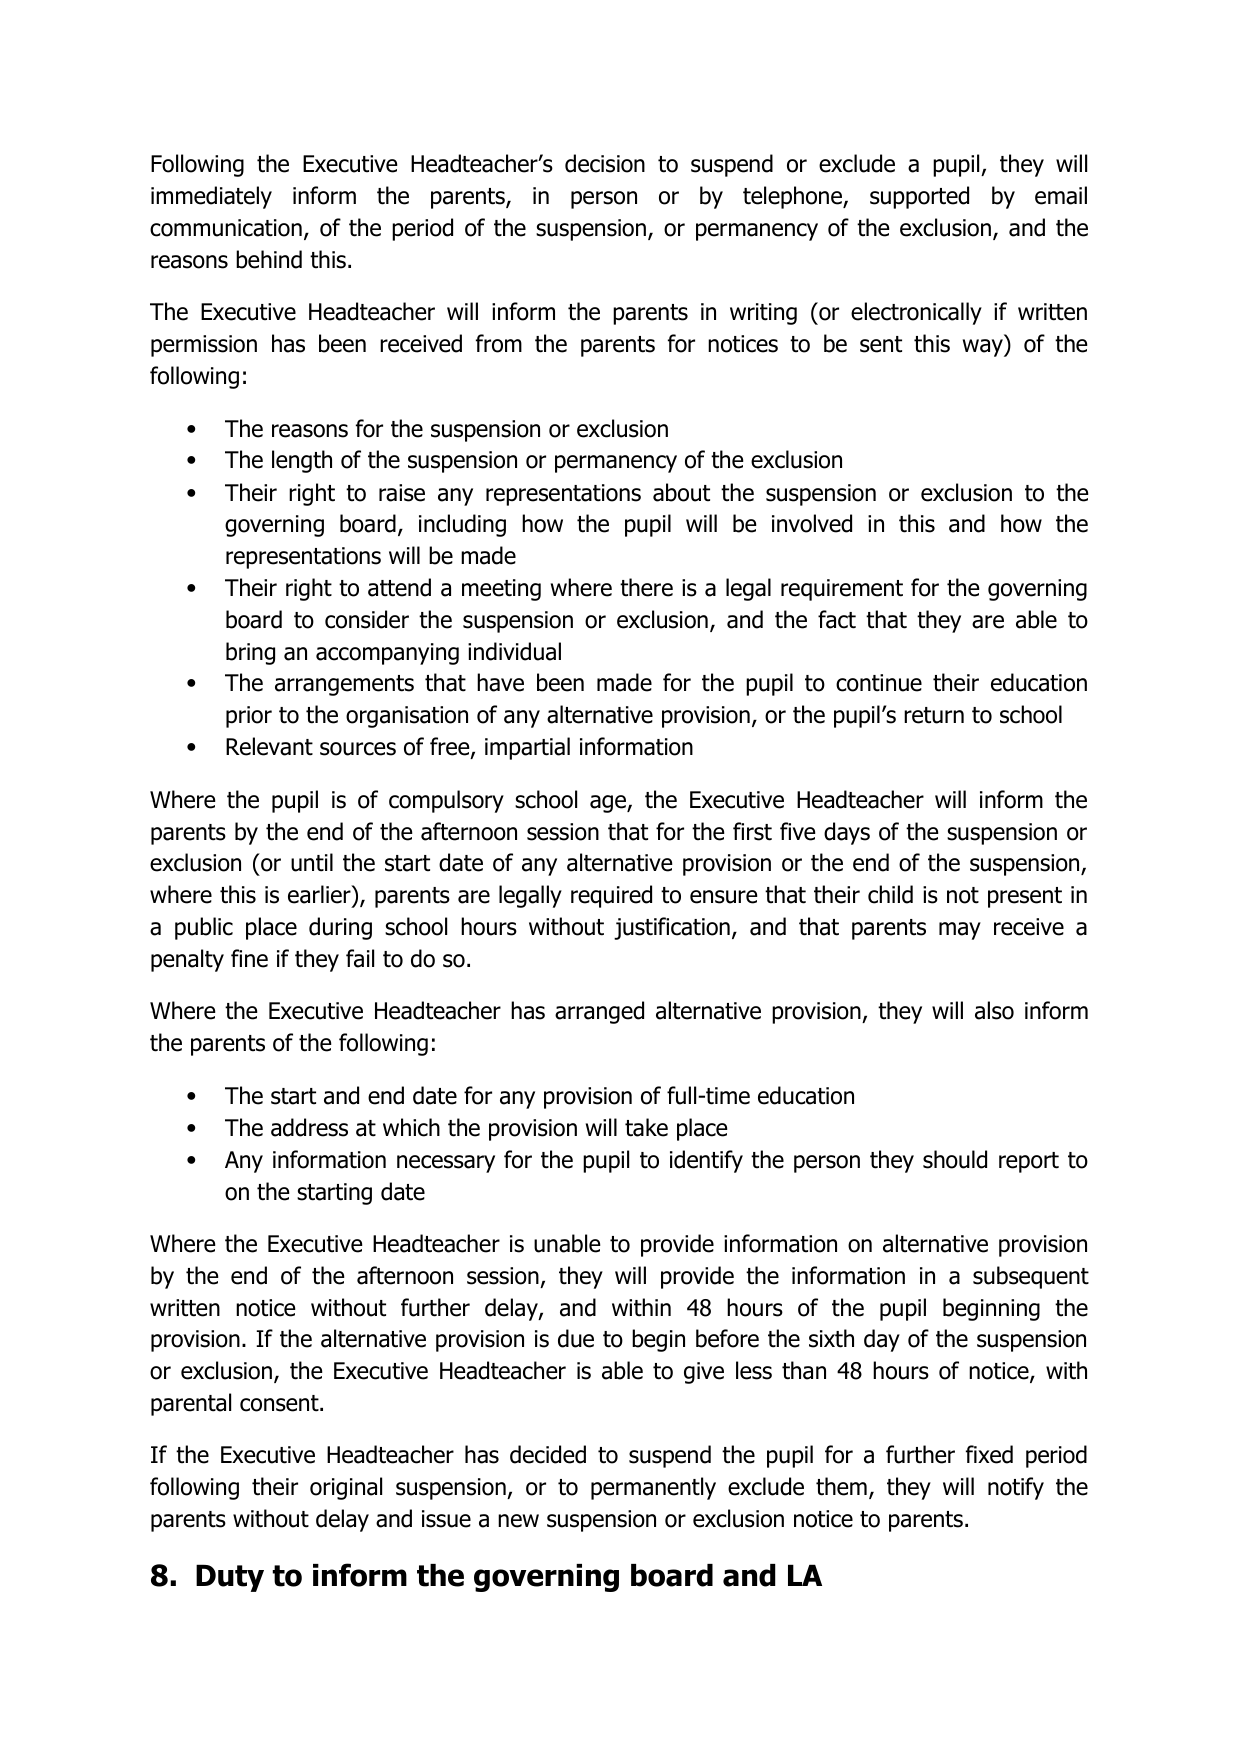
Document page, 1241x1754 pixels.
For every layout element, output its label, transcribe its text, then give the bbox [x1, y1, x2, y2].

text Where the Executive Headteacher has arranged alternative provision, they will also inform the parents of the following: [150, 997, 1090, 1056]
text Where the pupil is of compulsory school age, the Executive Headteacher will inform the parents by the end of the afternoon session that for the first five days of the suspension or exclusion (or until the start date of any alternative provision or the end of the suspension, where this is earlier), parents are legally required to ensure that their child is not present in a public place during school hours without justification, and that parents may receive a penalty fine if they fail to do so. [150, 785, 1090, 972]
text Where the Executive Headteacher is unable to provide information on alternative provision by the end of the afternoon session, they will provide the information in a subsequent written notice without further delay, and within 48 hours of the pupil beginning the provision. If the alternative provision is due to begin before the sixth day of the suspension or exclusion, the Executive Headteacher is able to give less than 48 hours of notice, with parental consent. [150, 1229, 1090, 1416]
list The start and end date for any provision of full-time education [187, 1081, 1090, 1109]
list Their right to raise any representations about the suspension or exclusion to the governing board, including how the pupil will be involved in this and how the representations will be made [187, 478, 1090, 569]
list The address at which the provision will take place [187, 1113, 1090, 1141]
list The arrangements that have been made for the pupil to continue their education prior to the organisation of any alternative provision, or the pupil’s return to school [187, 669, 1090, 728]
list The length of the suspension or permanency of the exclusion [187, 446, 1090, 474]
text If the Executive Headteacher has decided to suspend the pupil for a further fixed period following their original suspension, or to permanently exclude them, they will notify the parents without delay and issue a new suspension or exclusion notice to parents. [150, 1441, 1090, 1532]
list Relevant sources of free, impartial information [187, 732, 1090, 760]
list Their right to attend a meeting where there is a legal requirement for the governing board to consider the suspension or exclusion, and the fact that they are able to bring an accompanying individual [187, 573, 1090, 665]
list The reasons for the suspension or exclusion [187, 414, 1090, 442]
list Any information necessary for the pupil to identify the person they should report to on the starting date [187, 1145, 1090, 1205]
text The Executive Headteacher will inform the parents in writing (or electronically if written permission has been received from the parents for notices to be sent this way) of the following: [150, 298, 1090, 389]
text Following the Executive Headteacher’s decision to suspend or exclude a pupil, they will immediately inform the parents, in person or by telephone, supported by email communication, of the period of the suspension, or permanency of the exclusion, and the reasons behind this. [150, 150, 1090, 273]
subtitle Duty to inform the governing board and LA [150, 1557, 1090, 1592]
